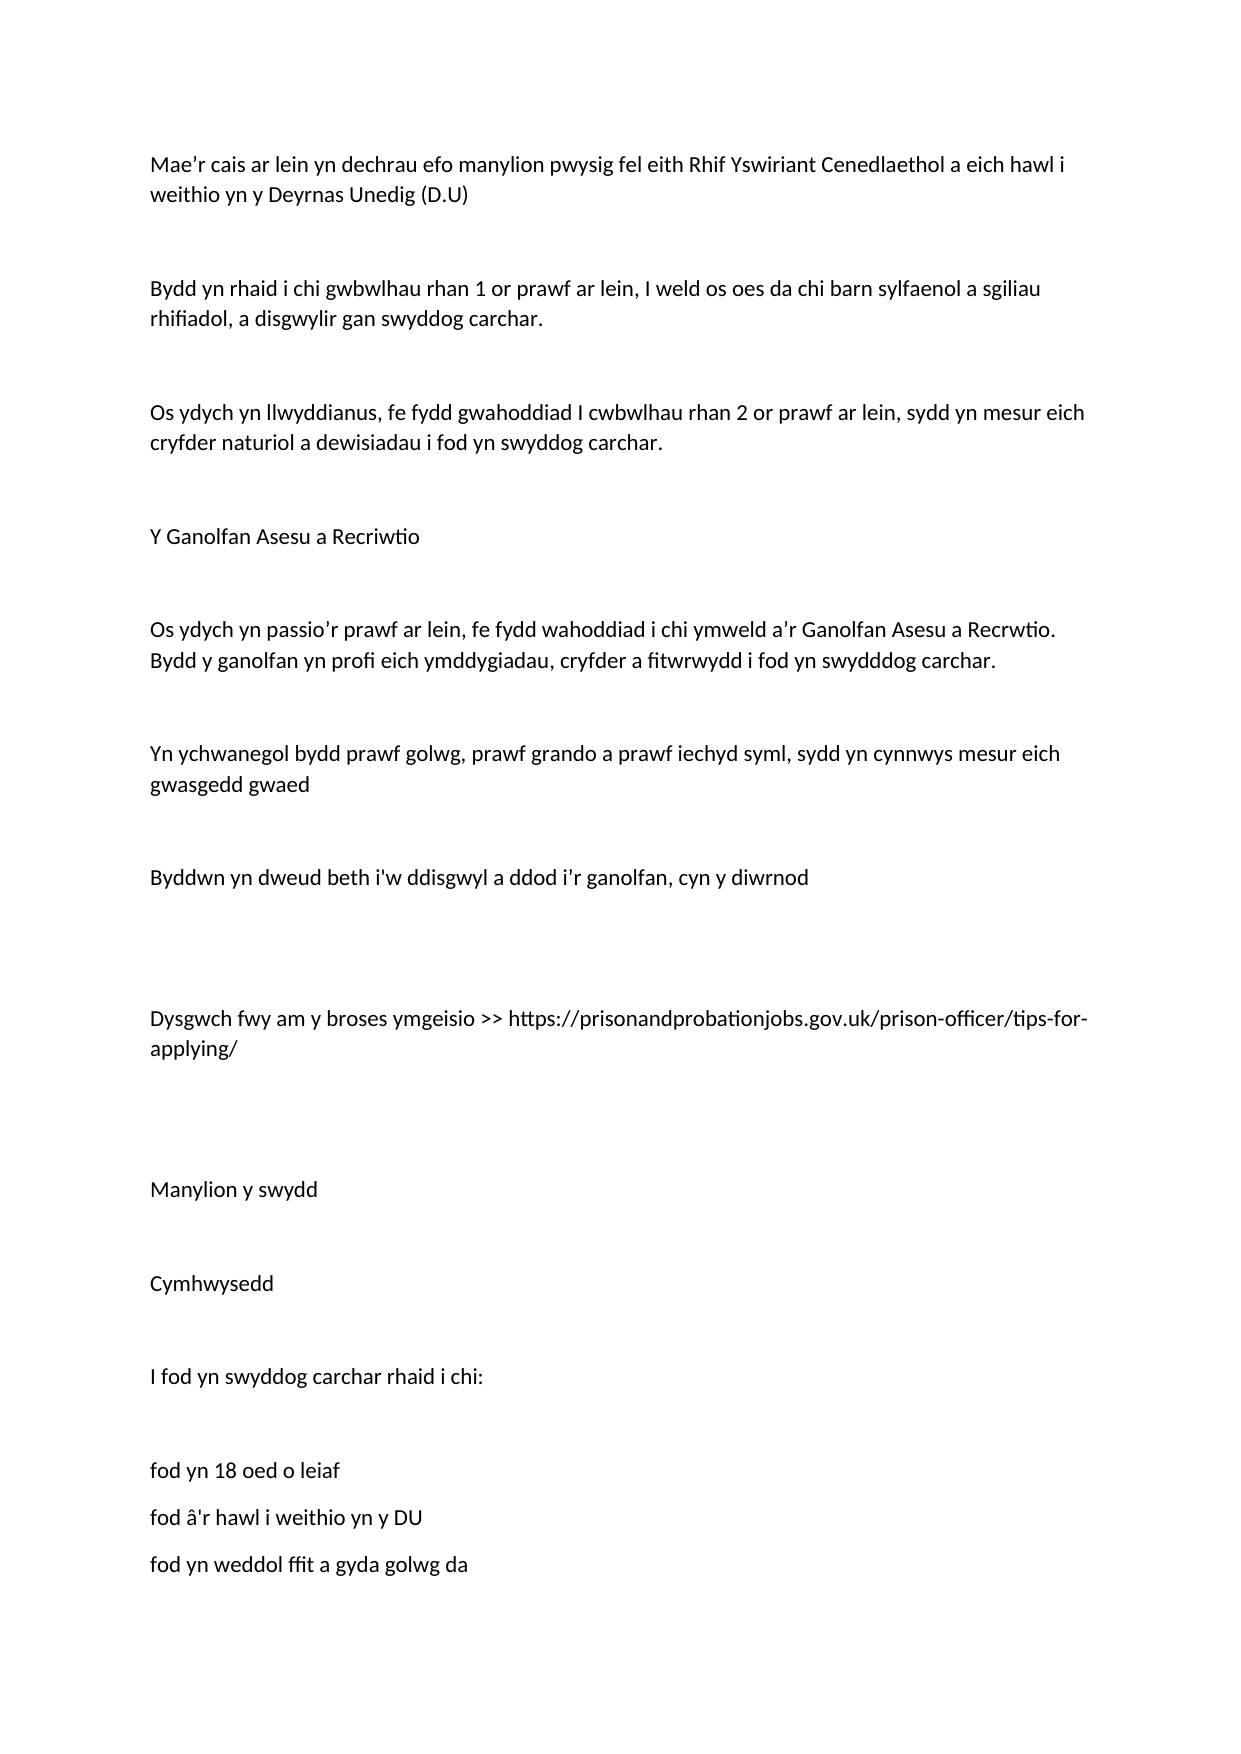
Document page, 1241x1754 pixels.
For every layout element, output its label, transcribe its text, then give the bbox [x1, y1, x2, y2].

text Yn ychwanegol bydd prawf golwg, prawf grando a prawf iechyd syml, sydd yn cynnwys mesur eich gwasgedd gwaed [150, 739, 1090, 798]
text fod â'r hawl i weithio yn y DU [150, 1503, 1090, 1531]
text Cymhwysedd [150, 1269, 1090, 1297]
text Bydd yn rhaid i chi gwbwlhau rhan 1 or prawf ar lein, I weld os oes da chi barn sylfaenol a sgiliau rhifiadol, a disgwylir gan swyddog carchar. [150, 274, 1090, 332]
text fod yn weddol ffit a gyda golwg da [150, 1550, 1090, 1578]
text Mae’r cais ar lein yn dechrau efo manylion pwysig fel eith Rhif Yswiriant Cenedlaethol a eich hawl i weithio yn y Deyrnas Unedig (D.U) [150, 150, 1090, 208]
text Os ydych yn llwyddianus, fe fydd gwahoddiad I cwbwlhau rhan 2 or prawf ar lein, sydd yn mesur eich cryfder naturiol a dewisiadau i fod yn swyddog carchar. [150, 398, 1090, 456]
text Manylion y swydd [150, 1175, 1090, 1203]
text I fod yn swyddog carchar rhaid i chi: [150, 1362, 1090, 1391]
text Dysgwch fwy am y broses ymgeisio >> https://prisonandprobationjobs.gov.uk/prison-officer/tips-for-applying/ [150, 1004, 1090, 1062]
text Y Ganolfan Asesu a Recriwtio [150, 522, 1090, 550]
text Byddwn yn dweud beth i'w ddisgwyl a ddod i’r ganolfan, cyn y diwrnod [150, 863, 1090, 892]
text Os ydych yn passio’r prawf ar lein, fe fydd wahoddiad i chi ymweld a’r Ganolfan Asesu a Recrwtio. Bydd y ganolfan yn profi eich ymddygiadau, cryfder a fitwrwydd i fod yn swydddog carchar. [150, 616, 1090, 674]
text fod yn 18 oed o leiaf [150, 1456, 1090, 1484]
